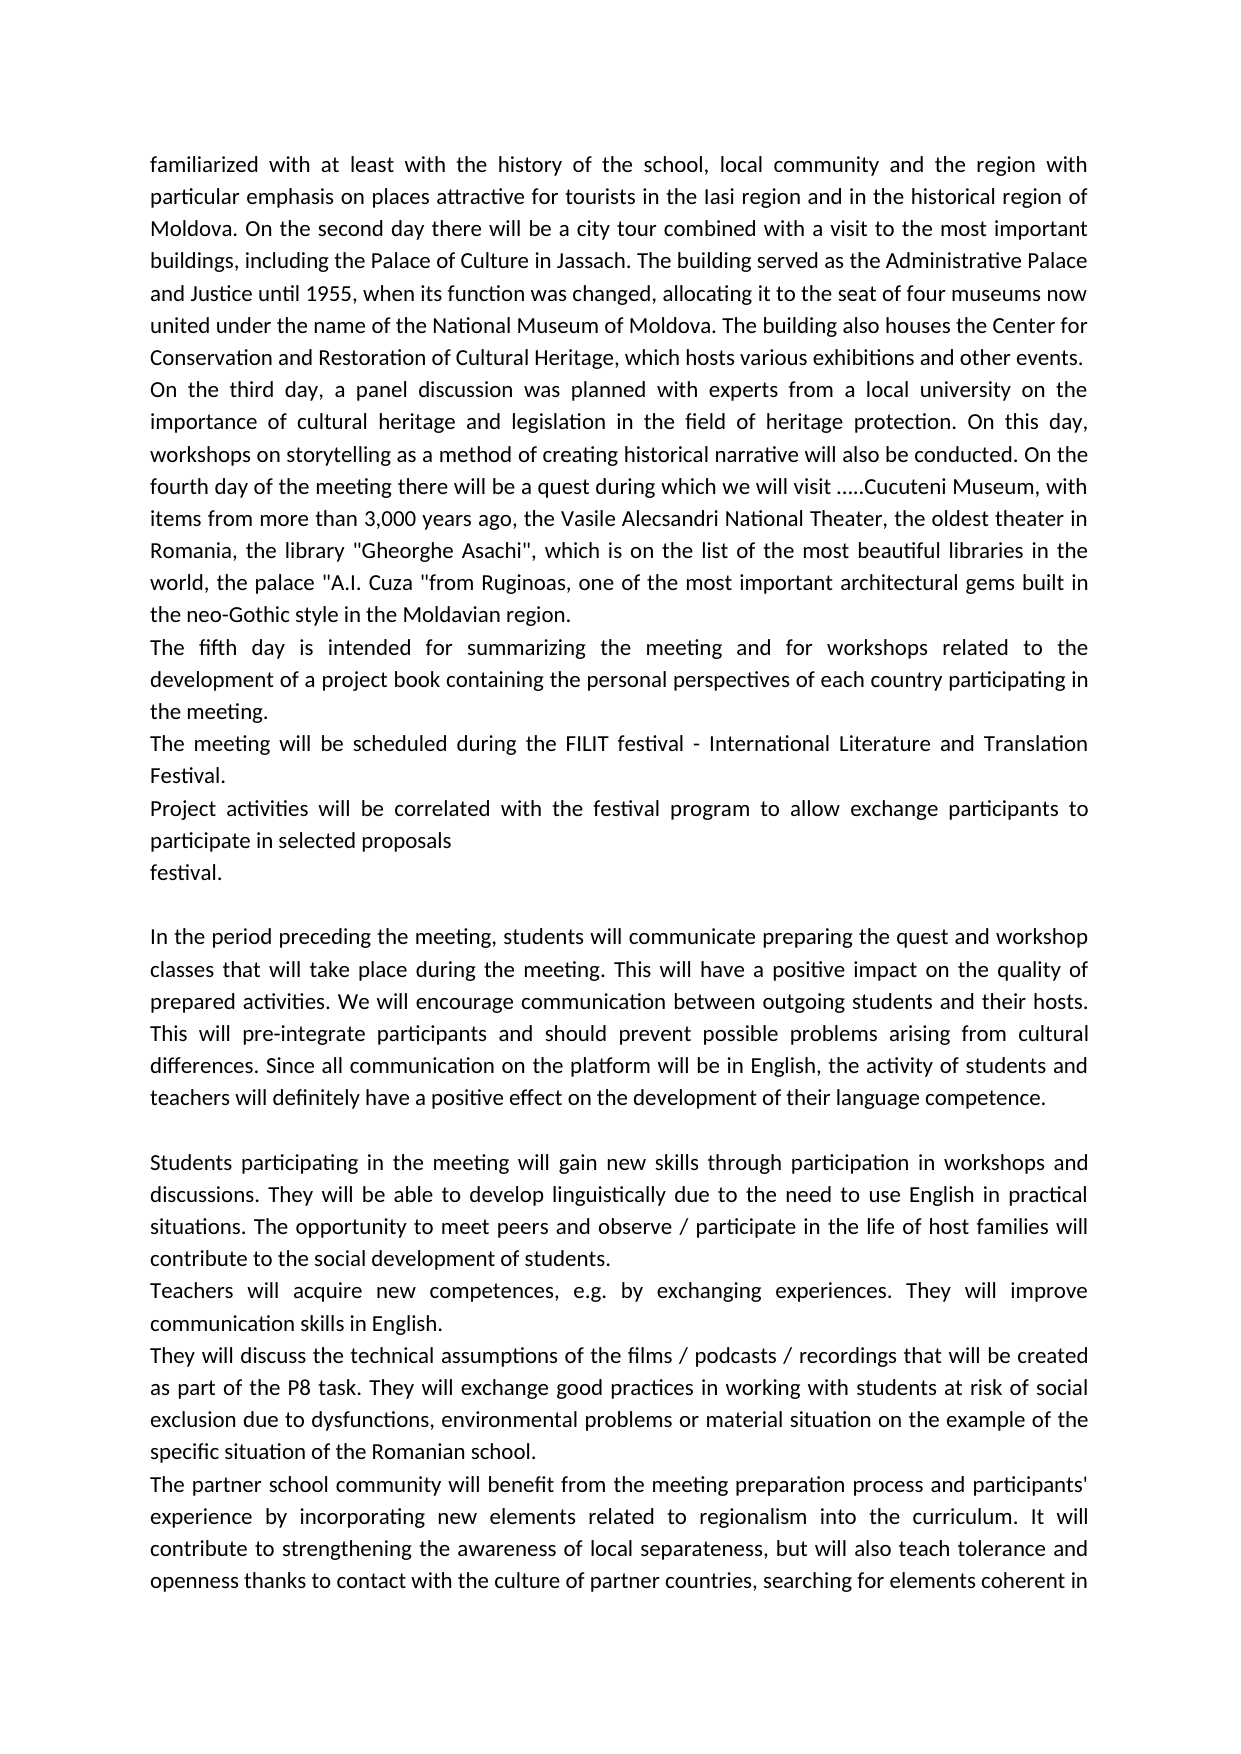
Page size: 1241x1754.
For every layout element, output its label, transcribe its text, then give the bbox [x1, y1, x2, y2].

text On the third day, a panel discussion was planned with experts from a local university on the importance of cultural heritage and legislation in the field of heritage protection. On this day, workshops on storytelling as a method of creating historical narrative will also be conducted. On the fourth day of the meeting there will be a quest during which we will visit …..Cucuteni Museum, with items from more than 3,000 years ago, the Vasile Alecsandri National Theater, the oldest theater in Romania, the library "Gheorghe Asachi", which is on the list of the most beautiful libraries in the world, the palace "A.I. Cuza "from Ruginoas, one of the most important architectural gems built in the neo-Gothic style in the Moldavian region. [150, 375, 1090, 629]
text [150, 1470, 1090, 1594]
text They will discuss the technical assumptions of the films / podcasts / recordings that will be created as part of the P8 task. They will exchange good practices in working with students at risk of social exclusion due to dysfunctions, environmental problems or material situation on the example of the specific situation of the Romanian school. [150, 1341, 1090, 1466]
text Teachers will acquire new competences, e.g. by exchanging experiences. They will improve communication skills in English. [150, 1277, 1090, 1337]
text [150, 150, 1090, 371]
text In the period preceding the meeting, students will communicate preparing the quest and workshop classes that will take place during the meeting. This will have a positive impact on the quality of prepared activities. We will encourage communication between outgoing students and their hosts. This will pre-integrate participants and should prevent possible problems arising from cultural differences. Since all communication on the platform will be in English, the activity of students and teachers will definitely have a positive effect on the development of their language competence. [150, 922, 1090, 1111]
text The meeting will be scheduled during the FILIT festival - International Literature and Translation Festival. [150, 729, 1090, 789]
text The fifth day is intended for summarizing the meeting and for workshops related to the development of a project book containing the personal perspectives of each country participating in the meeting. [150, 633, 1090, 725]
text Project activities will be correlated with the festival program to allow exchange participants to participate in selected proposals [150, 794, 1090, 854]
text Students participating in the meeting will gain new skills through participation in workshops and discussions. They will be able to develop linguistically due to the need to use English in practical situations. The opportunity to meet peers and observe / participate in the life of host families will contribute to the social development of students. [150, 1148, 1090, 1272]
text festival. [150, 858, 1090, 886]
